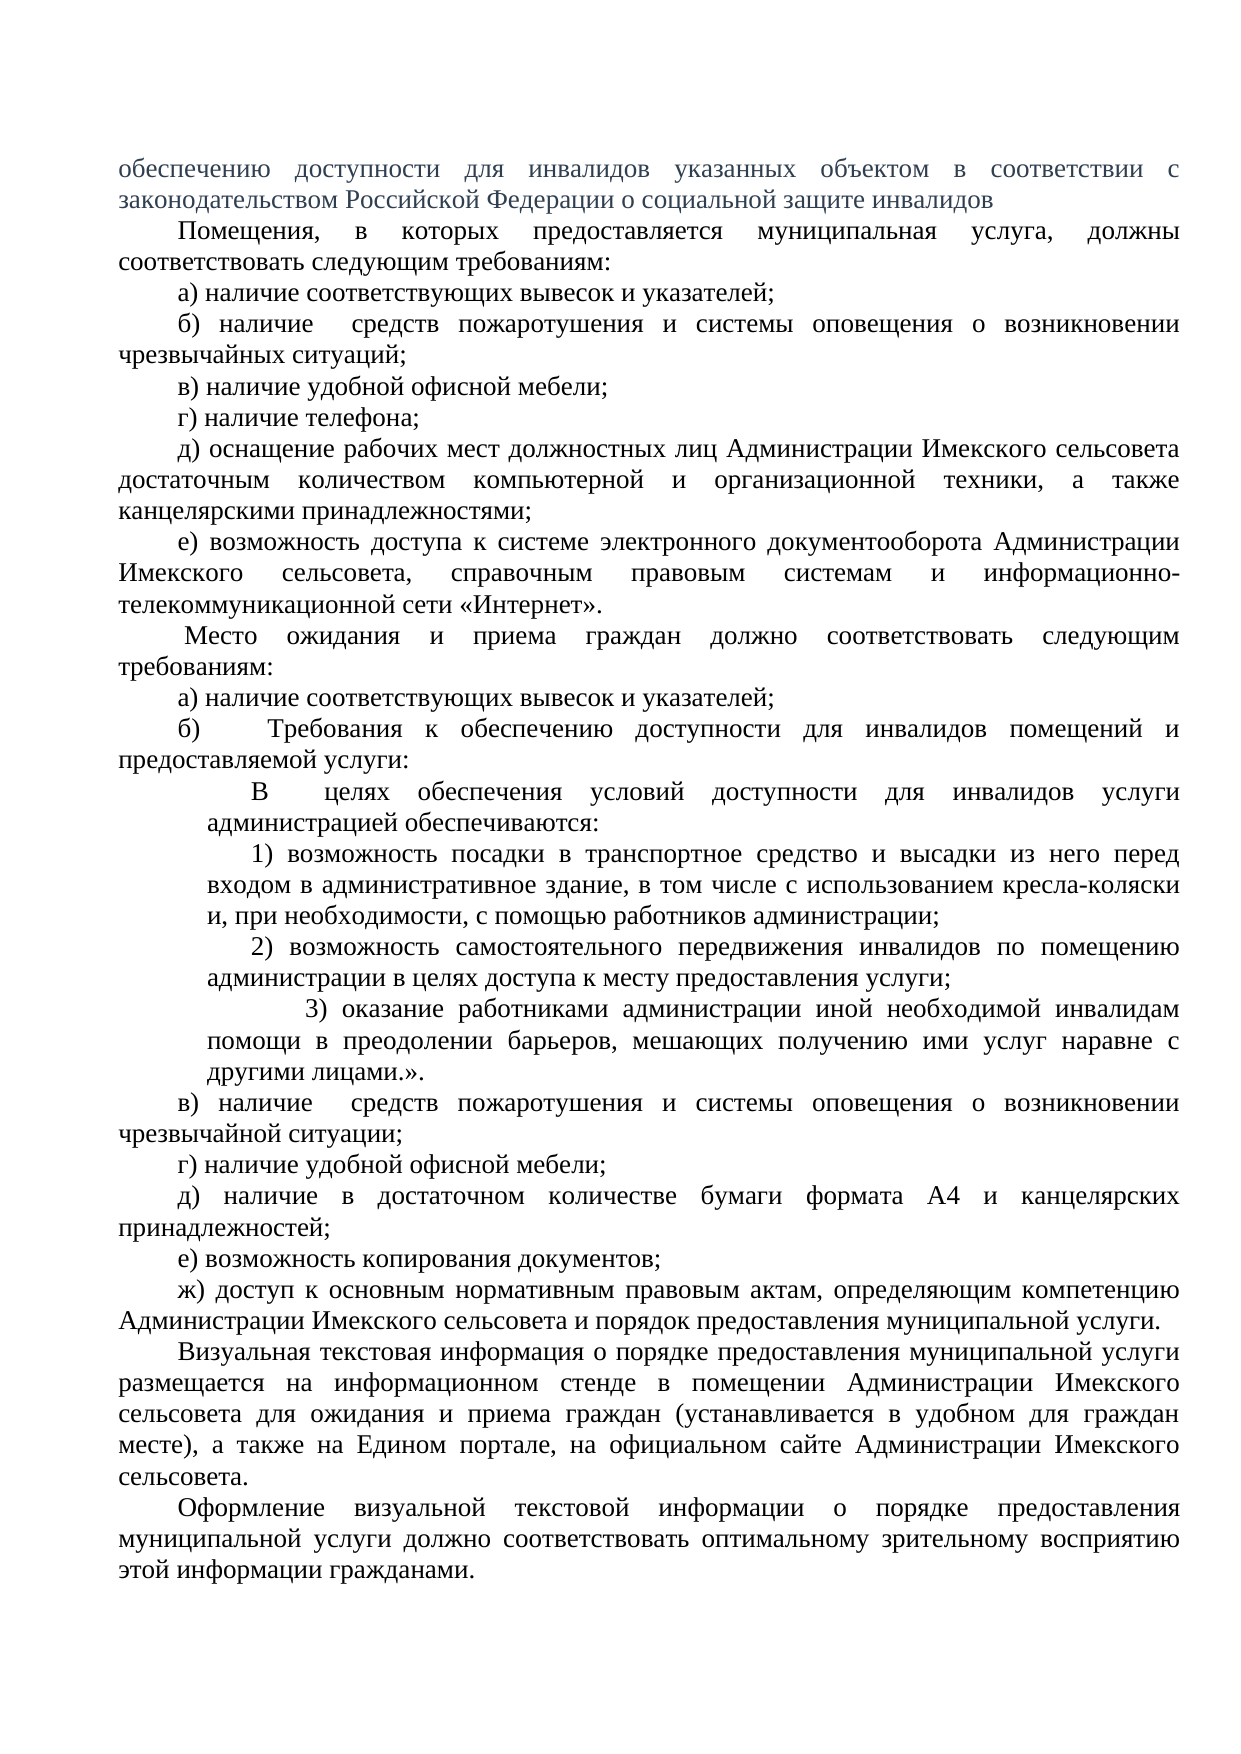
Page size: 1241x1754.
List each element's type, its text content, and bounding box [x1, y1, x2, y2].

list 3) оказание работниками администрации иной необходимой инвалидам помощи в преодолении барьеров, мешающих получению ими услуг наравне с другими лицами.». [207, 993, 1181, 1086]
text Помещения, в которых предоставляется муниципальная услуга, должны соответствовать следующим требованиям: [118, 214, 1181, 276]
text 2) возможность самостоятельного передвижения инвалидов по помещению администрации в целях доступа к месту предоставления услуги; [207, 930, 1181, 993]
text а) наличие соответствующих вывесок и указателей; [118, 276, 1181, 307]
text ж) доступ к основным нормативным правовым актам, определяющим компетенцию Администрации Имекского сельсовета и порядок предоставления муниципальной услуги. [118, 1273, 1181, 1335]
text Оформление визуальной текстовой информации о порядке предоставления муниципальной услуги должно соответствовать оптимальному зрительному восприятию этой информации гражданами. [118, 1491, 1181, 1584]
text е) возможность доступа к системе электронного документооборота Администрации Имекского сельсовета, справочным правовым системам и информационно-телекоммуникационной сети «Интернет». [118, 525, 1181, 619]
text д) наличие в достаточном количестве бумаги формата A4 и канцелярских принадлежностей; [118, 1179, 1181, 1242]
text д) оснащение рабочих мест должностных лиц Администрации Имекского сельсовета достаточным количеством компьютерной и организационной техники, а также канцелярскими принадлежностями; [118, 432, 1181, 525]
text б) Требования к обеспечению доступности для инвалидов помещений и предоставляемой услуги: [118, 712, 1181, 774]
text Место ожидания и приема граждан должно соответствовать следующим требованиям: [118, 619, 1181, 681]
text Визуальная текстовая информация о порядке предоставления муниципальной услуги размещается на информационном стенде в помещении Администрации Имекского сельсовета для ожидания и приема граждан (устанавливается в удобном для граждан месте), а также на Едином портале, на официальном сайте Администрации Имекского сельсовета. [118, 1335, 1181, 1491]
text г) наличие удобной офисной мебели; [118, 1148, 1181, 1179]
text В целях обеспечения условий доступности для инвалидов услуги администрацией обеспечиваются: [207, 774, 1181, 837]
text 1) возможность посадки в транспортное средство и высадки из него перед входом в административное здание, в том числе с использованием кресла-коляски и, при необходимости, с помощью работников администрации; [207, 837, 1181, 930]
text г) наличие телефона; [118, 401, 1181, 432]
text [118, 152, 1181, 214]
text в) наличие средств пожаротушения и системы оповещения о возникновении чрезвычайной ситуации; [118, 1086, 1181, 1148]
text а) наличие соответствующих вывесок и указателей; [118, 681, 1181, 712]
text е) возможность копирования документов; [118, 1242, 1181, 1273]
text б) наличие средств пожаротушения и системы оповещения о возникновении чрезвычайных ситуаций; [118, 307, 1181, 370]
text в) наличие удобной офисной мебели; [118, 370, 1181, 401]
